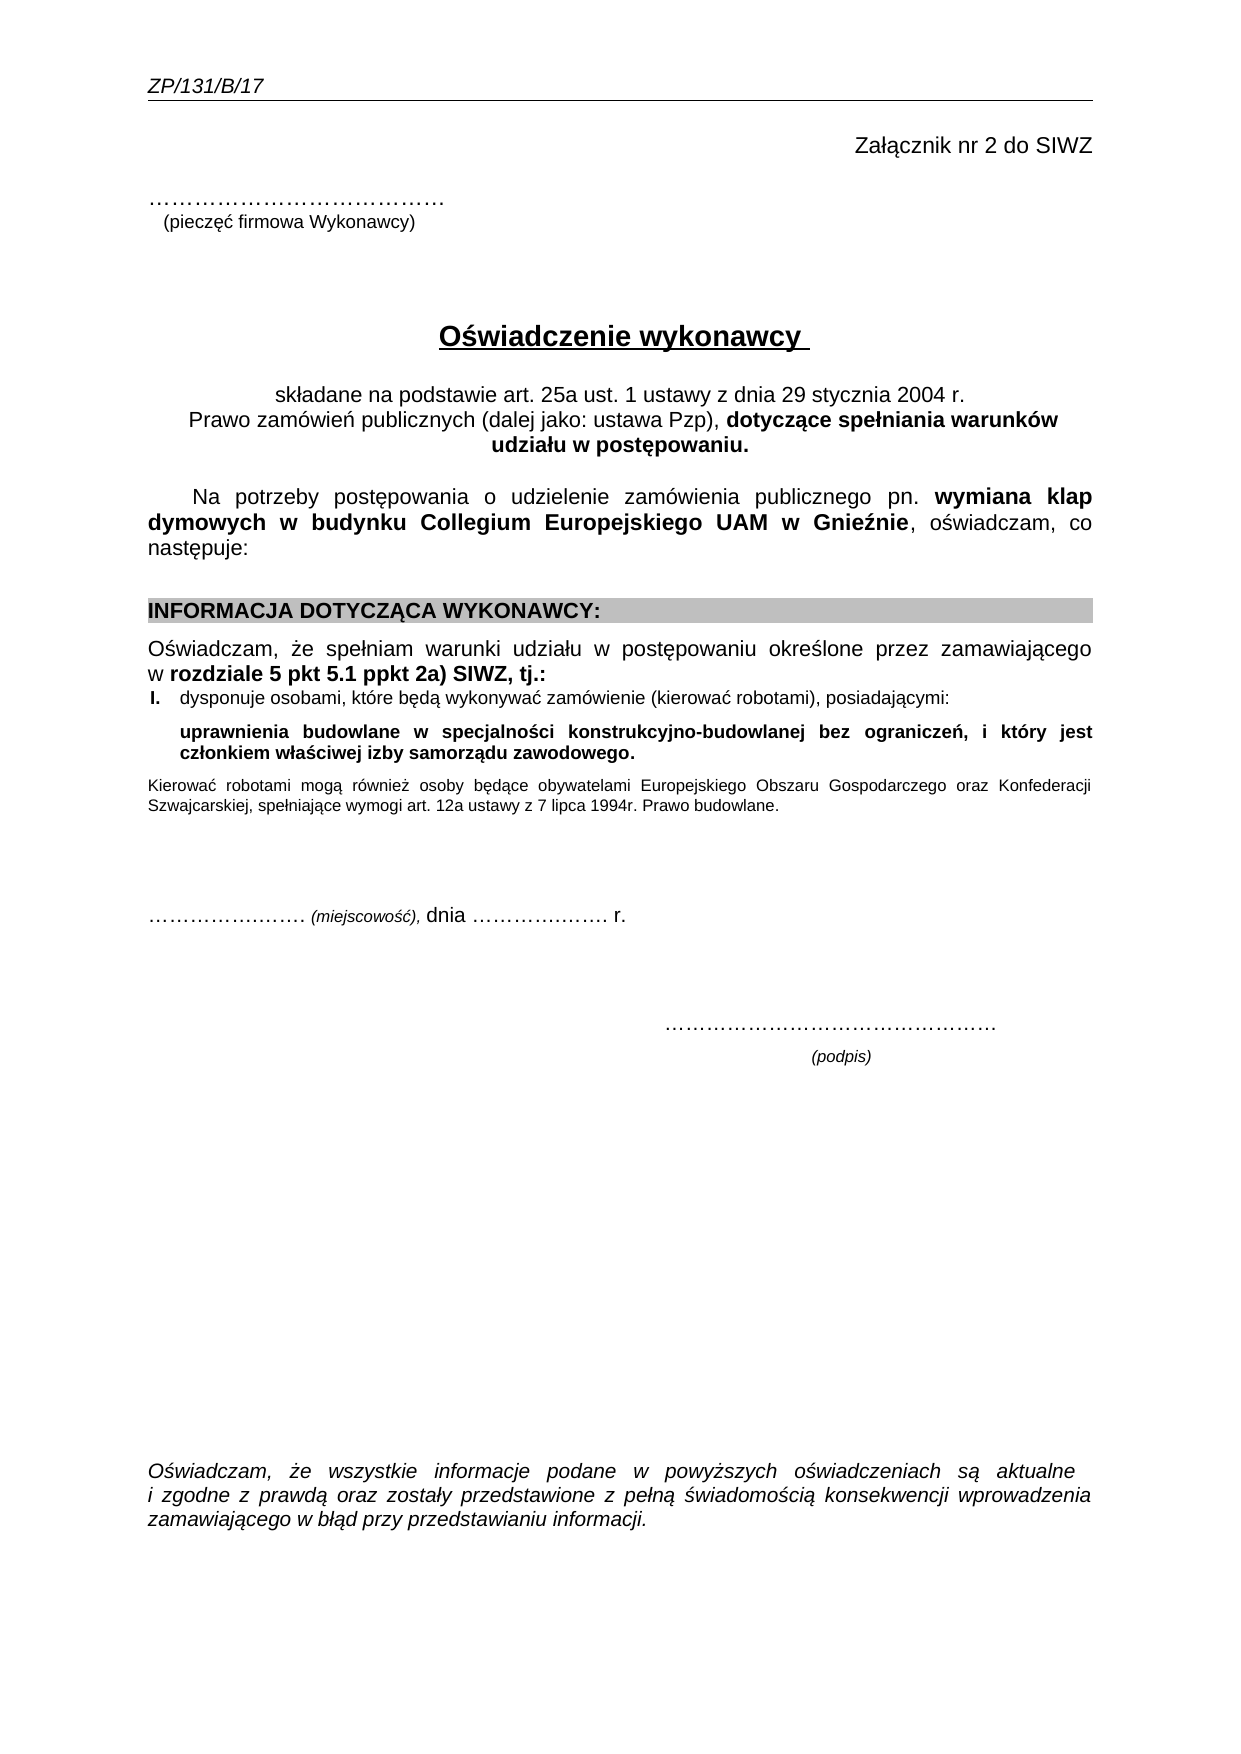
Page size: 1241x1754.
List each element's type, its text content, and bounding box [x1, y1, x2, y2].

text (podpis) [738, 1046, 1093, 1066]
text (pieczęć firmowa Wykonawcy) [148, 211, 1093, 232]
text ………………………………………… [148, 1011, 1093, 1034]
text Na potrzeby postępowania o udzielenie zamówienia publicznego pn. wymiana klap dymowych w budynku Collegium Europejskiego UAM w Gnieźnie, oświadczam, co następuje: [148, 483, 1093, 561]
list dysponuje osobami, które będą wykonywać zamówienie (kierować robotami), posiadającymi: [150, 687, 1093, 708]
text Oświadczam, że spełniam warunki udziału w postępowaniu określone przez zamawiającego w rozdziale 5 pkt 5.1 ppkt 2a) SIWZ, tj.: [148, 636, 1093, 687]
text Prawo zamówień publicznych (dalej jako: ustawa Pzp), dotyczące spełniania warunków udziału w postępowaniu. [148, 407, 1093, 457]
text Kierować robotami mogą również osoby będące obywatelami Europejskiego Obszaru Gospodarczego oraz Konfederacji Szwajcarskiej, spełniające wymogi art. 12a ustawy z 7 lipca 1994r. Prawo budowlane. [148, 776, 1093, 814]
text Oświadczam, że wszystkie informacje podane w powyższych oświadczeniach są aktualne i zgodne z prawdą oraz zostały przedstawione z pełną świadomością konsekwencji wprowadzenia zamawiającego w błąd przy przedstawianiu informacji. [148, 1458, 1093, 1530]
text składane na podstawie art. 25a ust. 1 ustawy z dnia 29 stycznia 2004 r. [148, 382, 1093, 407]
text ………………………………… [148, 184, 1093, 211]
text Oświadczenie wykonawcy [148, 319, 1093, 352]
text uprawnienia budowlane w specjalności konstrukcyjno-budowlanej bez ograniczeń, i który jest członkiem właściwej izby samorządu zawodowego. [179, 721, 1093, 764]
text INFORMACJA DOTYCZĄCA WYKONAWCY: [148, 598, 1093, 623]
text …………….……. (miejscowość), dnia ………….……. r. [148, 903, 1093, 927]
text Załącznik nr 2 do SIWZ [148, 132, 1093, 158]
